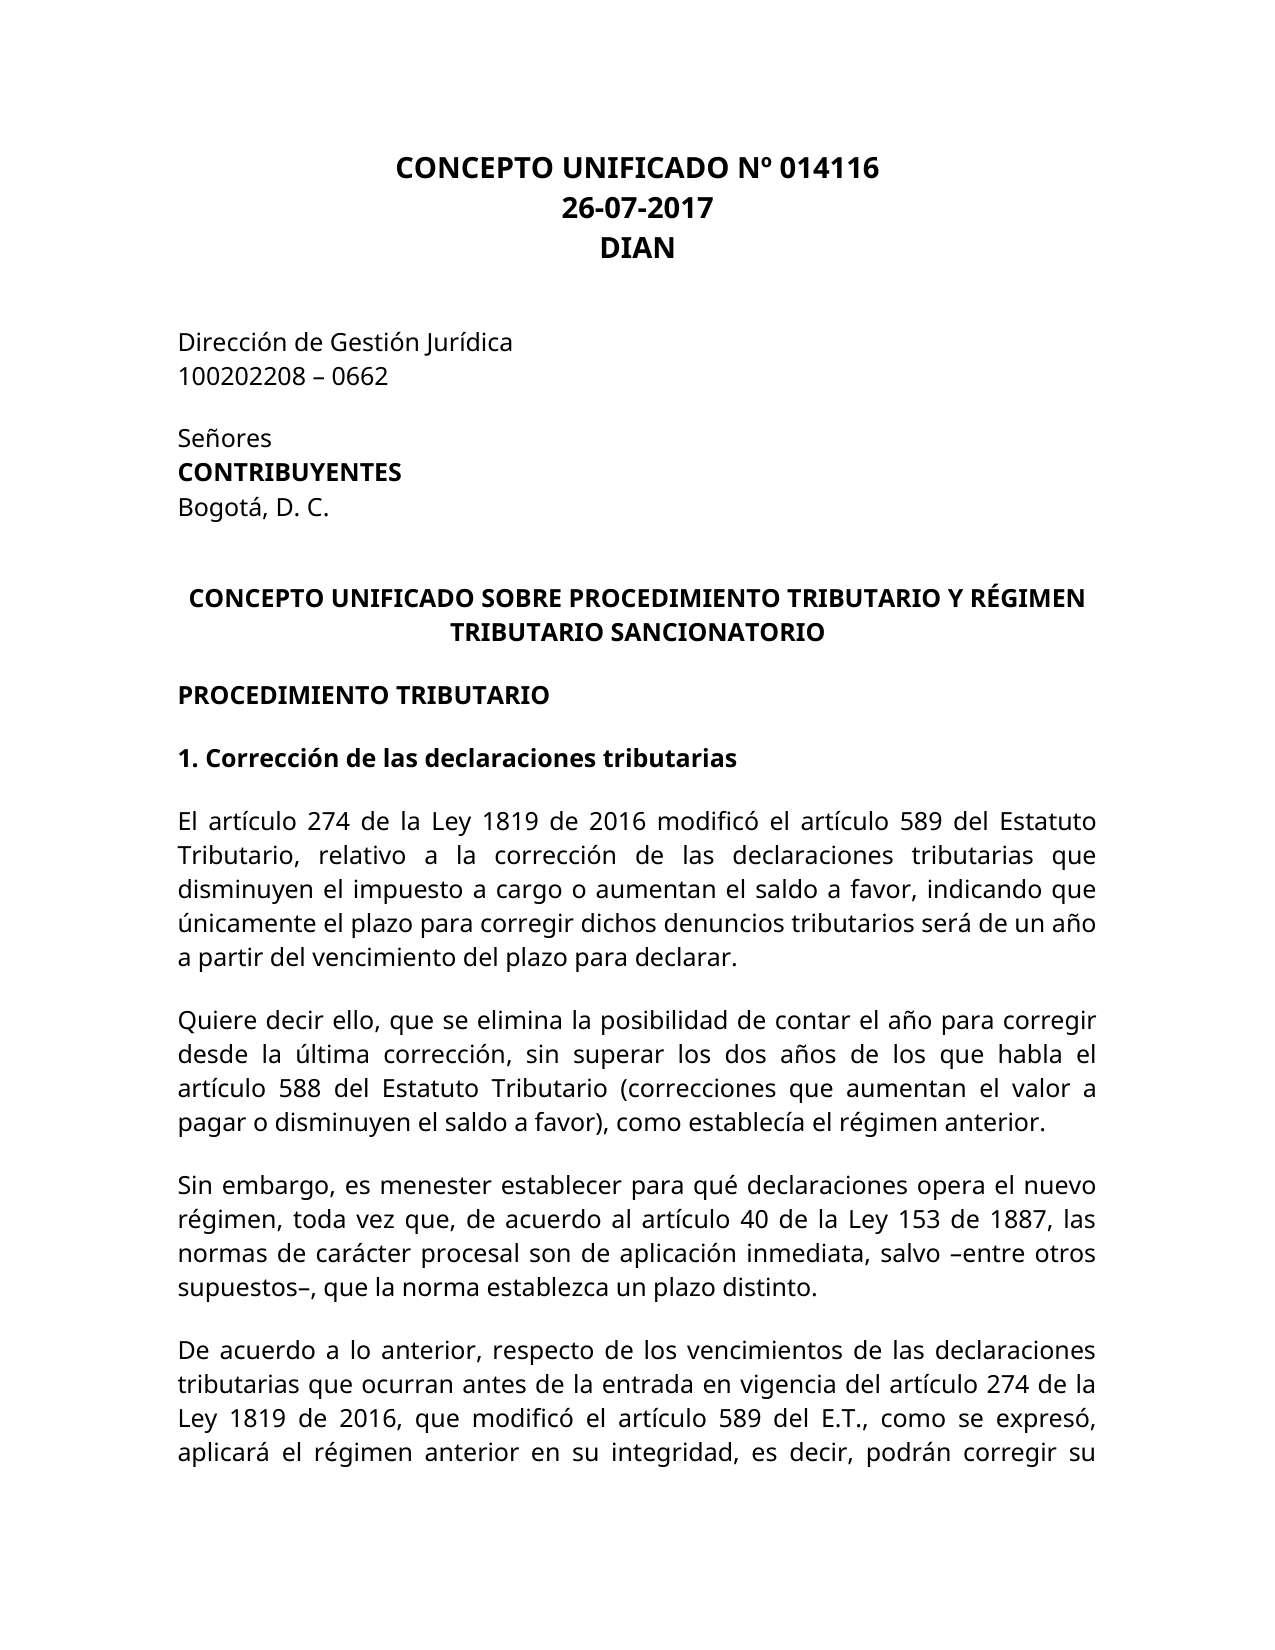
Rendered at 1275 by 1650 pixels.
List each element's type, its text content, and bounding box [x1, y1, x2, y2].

text Dirección de Gestión Jurídica [177, 324, 1098, 358]
text CONCEPTO UNIFICADO Nº 014116 [177, 148, 1098, 187]
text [177, 1332, 1098, 1468]
text 100202208 – 0662 [177, 358, 1098, 392]
text DIAN [177, 227, 1098, 267]
text Sin embargo, es menester establecer para qué declaraciones opera el nuevo régimen, toda vez que, de acuerdo al artículo 40 de la Ley 153 de 1887, las normas de carácter procesal son de aplicación inmediata, salvo –entre otros supuestos–, que la norma establezca un plazo distinto. [177, 1167, 1098, 1303]
text 1. Corrección de las declaraciones tributarias [177, 740, 1098, 774]
text 26-07-2017 [177, 187, 1098, 227]
text Quiere decir ello, que se elimina la posibilidad de contar el año para corregir desde la última corrección, sin superar los dos años de los que habla el artículo 588 del Estatuto Tributario (correcciones que aumentan el valor a pagar o disminuyen el saldo a favor), como establecía el régimen anterior. [177, 1002, 1098, 1138]
text El artículo 274 de la Ley 1819 de 2016 modificó el artículo 589 del Estatuto Tributario, relativo a la corrección de las declaraciones tributarias que disminuyen el impuesto a cargo o aumentan el saldo a favor, indicando que únicamente el plazo para corregir dichos denuncios tributarios será de un año a partir del vencimiento del plazo para declarar. [177, 803, 1098, 973]
text Bogotá, D. C. [177, 489, 1098, 523]
text CONCEPTO UNIFICADO SOBRE PROCEDIMIENTO TRIBUTARIO Y RÉGIMEN TRIBUTARIO SANCIONATORIO [177, 581, 1098, 649]
text Señores [177, 421, 1098, 455]
text PROCEDIMIENTO TRIBUTARIO [177, 678, 1098, 712]
text CONTRIBUYENTES [177, 455, 1098, 489]
